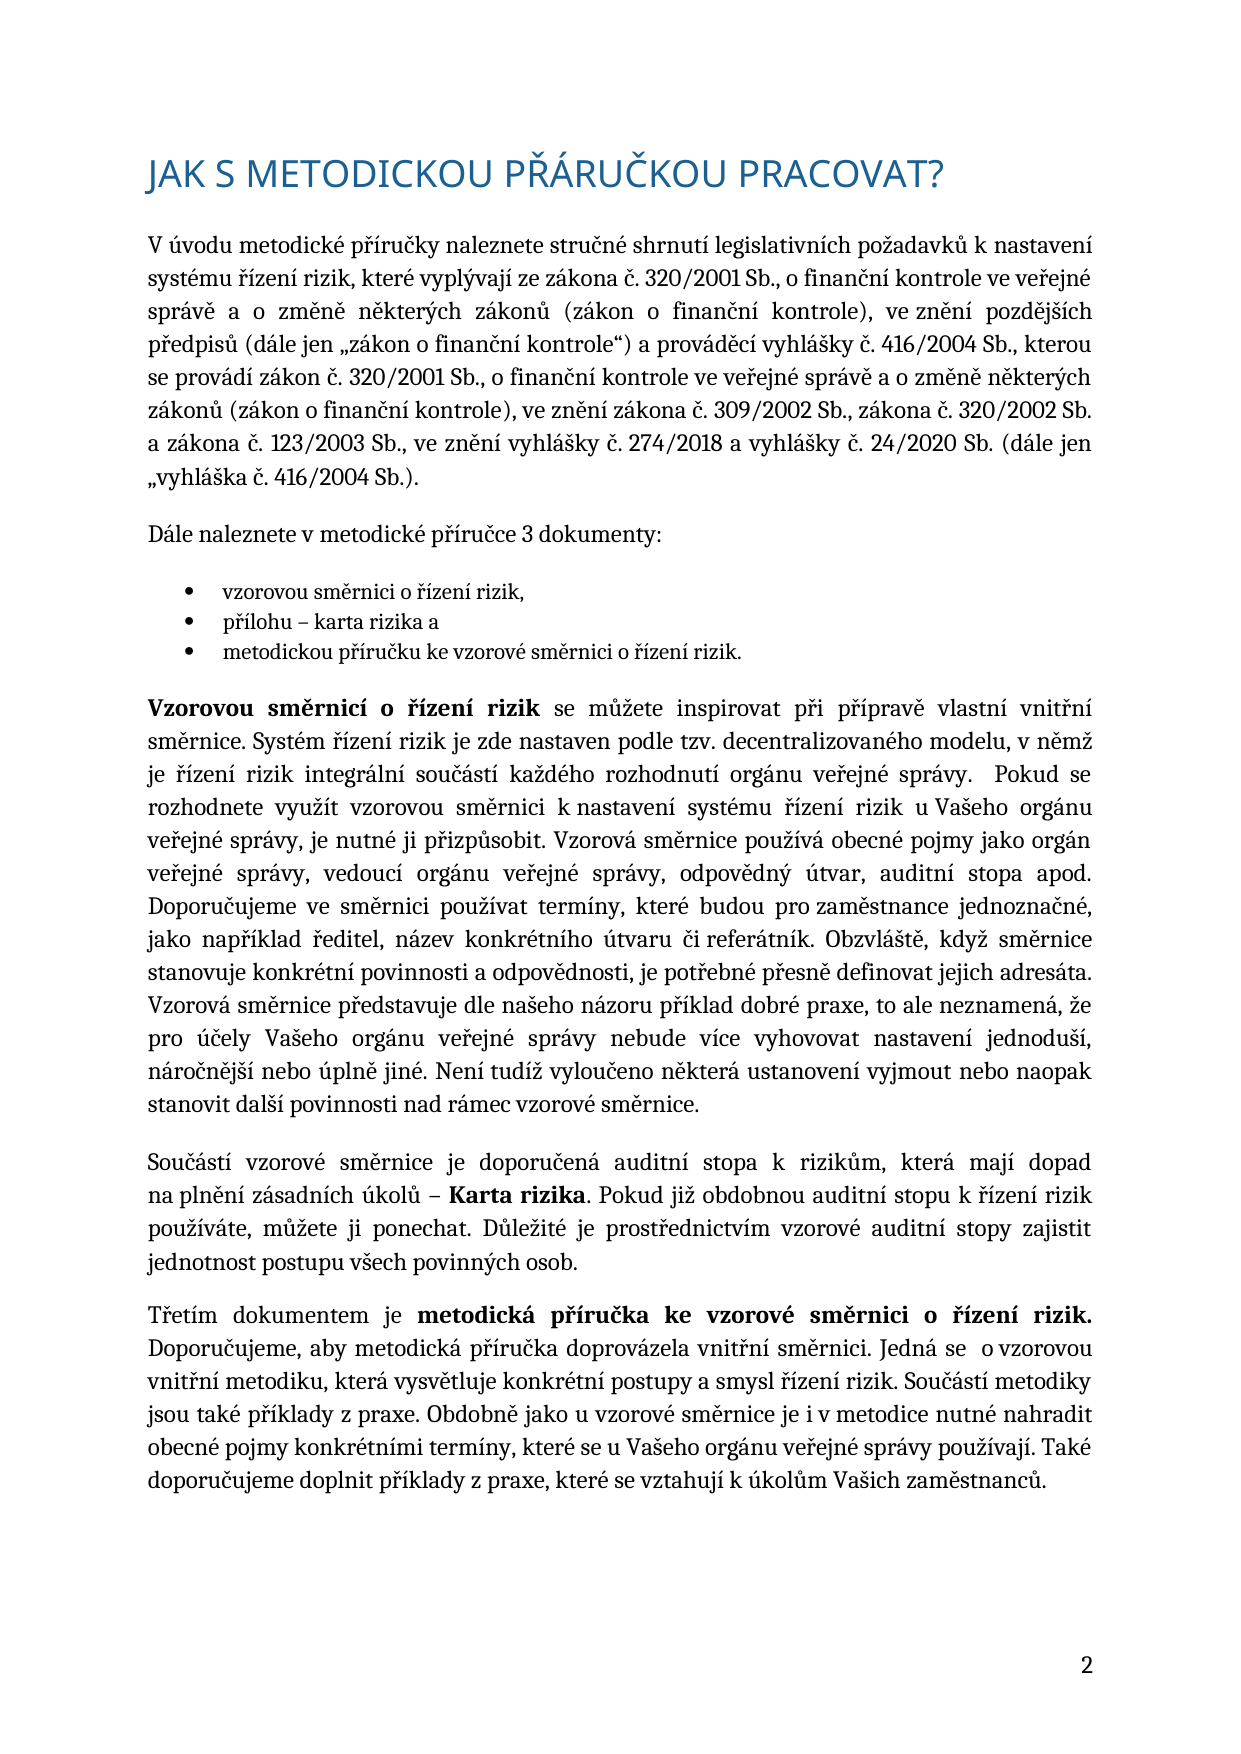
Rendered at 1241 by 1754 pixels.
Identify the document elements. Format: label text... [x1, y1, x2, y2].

text Vzorovou směrnicí o řízení rizik se můžete inspirovat při přípravě vlastní vnitřní směrnice. Systém řízení rizik je zde nastaven podle tzv. decentralizovaného modelu, v němž je řízení rizik integrální součástí každého rozhodnutí orgánu veřejné správy. Pokud se rozhodnete využít vzorovou směrnici k nastavení systému řízení rizik u Vašeho orgánu veřejné správy, je nutné ji přizpůsobit. Vzorová směrnice používá obecné pojmy jako orgán veřejné správy, vedoucí orgánu veřejné správy, odpovědný útvar, auditní stopa apod. Doporučujeme ve směrnici používat termíny, které budou pro zaměstnance jednoznačné, jako například ředitel, název konkrétního útvaru či referátník. Obzvláště, když směrnice stanovuje konkrétní povinnosti a odpovědnosti, je potřebné přesně definovat jejich adresáta. Vzorová směrnice představuje dle našeho názoru příklad dobré praxe, to ale neznamená, že pro účely Vašeho orgánu veřejné správy nebude více vyhovovat nastavení jednoduší, náročnější nebo úplně jiné. Není tudíž vyloučeno některá ustanovení vyjmout nebo naopak stanovit další povinnosti nad rámec vzorové směrnice. [148, 694, 1093, 1119]
text Dále naleznete v metodické příručce 3 dokumenty: [148, 520, 1093, 549]
text jak s metodickou přáručkou pracovat? [148, 148, 1093, 199]
list vzorovou směrnici o řízení rizik, [185, 578, 1093, 605]
list přílohu – karta rizika a [185, 609, 1093, 635]
text Třetím dokumentem je metodická příručka ke vzorové směrnici o řízení rizik. Doporučujeme, aby metodická příručka doprovázela vnitřní směrnici. Jedná se o vzorovou vnitřní metodiku, která vysvětluje konkrétní postupy a smysl řízení rizik. Součástí metodiky jsou také příklady z praxe. Obdobně jako u vzorové směrnice je i v metodice nutné nahradit obecné pojmy konkrétními termíny, které se u Vašeho orgánu veřejné správy používají. Také doporučujeme doplnit příklady z praxe, které se vztahují k úkolům Vašich zaměstnanců. [148, 1301, 1093, 1495]
text V úvodu metodické příručky naleznete stručné shrnutí legislativních požadavků k nastavení systému řízení rizik, které vyplývají ze zákona č. 320/2001 Sb., o finanční kontrole ve veřejné správě a o změně některých zákonů (zákon o finanční kontrole), ve znění pozdějších předpisů (dále jen „zákon o finanční kontrole“) a prováděcí vyhlášky č. 416/2004 Sb., kterou se provádí zákon č. 320/2001 Sb., o finanční kontrole ve veřejné správě a o změně některých zákonů (zákon o finanční kontrole), ve znění zákona č. 309/2002 Sb., zákona č. 320/2002 Sb. a zákona č. 123/2003 Sb., ve znění vyhlášky č. 274/2018 a vyhlášky č. 24/2020 Sb. (dále jen „vyhláška č. 416/2004 Sb.). [148, 231, 1093, 491]
list metodickou příručku ke vzorové směrnici o řízení rizik. [185, 639, 1093, 665]
text Součástí vzorové směrnice je doporučená auditní stopa k rizikům, která mají dopad na plnění zásadních úkolů – Karta rizika. Pokud již obdobnou auditní stopu k řízení rizik používáte, můžete ji ponechat. Důležité je prostřednictvím vzorové auditní stopy zajistit jednotnost postupu všech povinných osob. [148, 1148, 1093, 1276]
